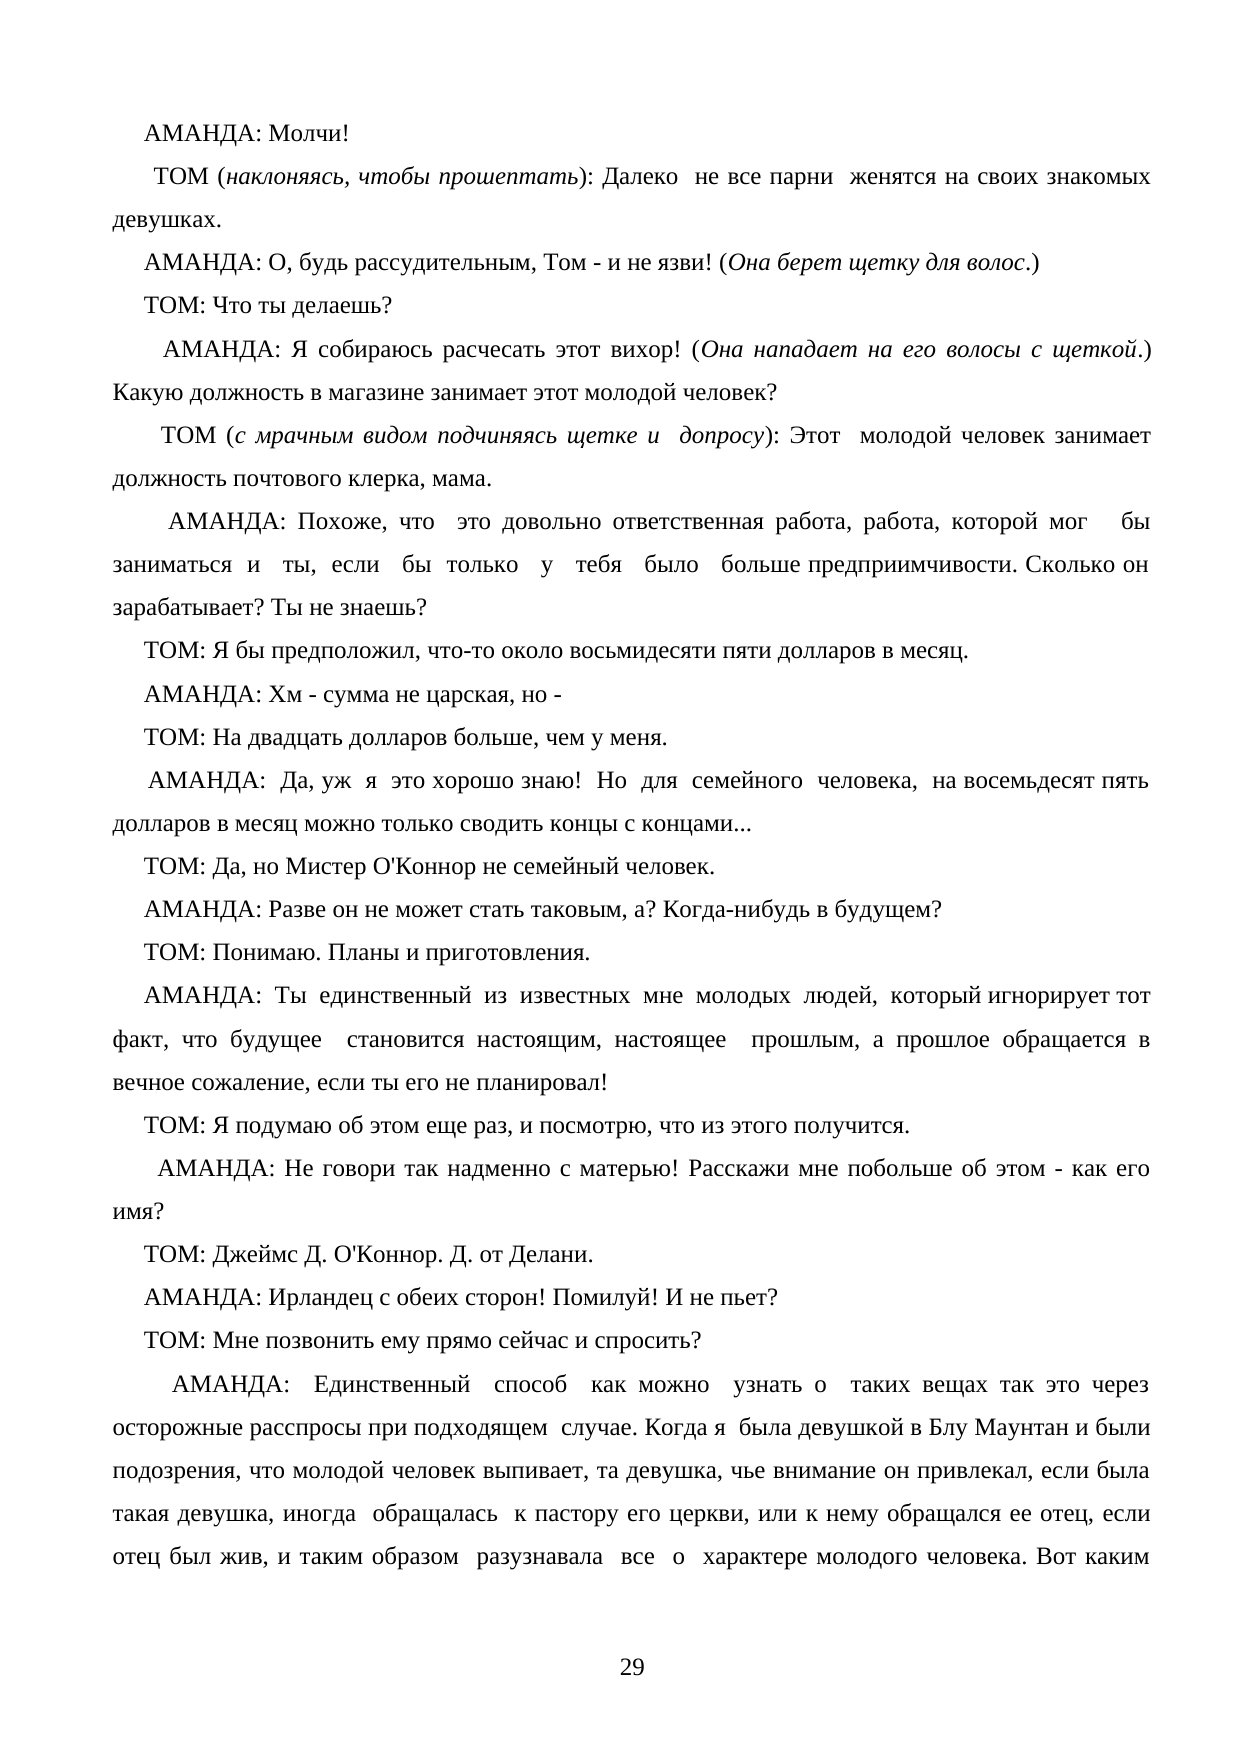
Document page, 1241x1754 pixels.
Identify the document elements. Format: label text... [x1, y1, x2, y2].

text ТОМ: Я бы предположил, что-то около восьмидесяти пяти долларов в месяц. [112, 636, 1152, 664]
text ТОМ (с мрачным видом подчиняясь щетке и допросу): Этот молодой человек занимает должность почтового клерка, мама. [112, 420, 1152, 492]
text ТОМ (наклоняясь, чтобы прошептать): Далеко не все парни женятся на своих знакомых девушках. [112, 161, 1152, 233]
text АМАНДА: Ирландец с обеих сторон! Помилуй! И не пьет? [112, 1282, 1152, 1311]
text АМАНДА: Не говори так надменно с матерью! Расскажи мне побольше об этом - как его имя? [112, 1153, 1152, 1225]
text АМАНДА: Молчи! [112, 118, 1152, 147]
text АМАНДА: Разве он не может стать таковым, а? Когда-нибудь в будущем? [112, 894, 1152, 923]
text ТОМ: Да, но Мистер О'Коннор не семейный человек. [112, 851, 1152, 880]
text АМАНДА: Хм - сумма не царская, но - [112, 679, 1152, 707]
text ТОМ: Что ты делаешь? [112, 291, 1152, 319]
text ТОМ: Джеймс Д. О'Коннор. Д. от Делани. [112, 1239, 1152, 1268]
text ТОМ: Мне позвонить ему прямо сейчас и спросить? [112, 1326, 1152, 1354]
text ТОМ: Понимаю. Планы и приготовления. [112, 937, 1152, 966]
text ТОМ: Я подумаю об этом еще раз, и посмотрю, что из этого получится. [112, 1110, 1152, 1139]
text АМАНДА: Да, уж я это хорошо знаю! Но для семейного человека, на восемьдесят пять долларов в месяц можно только сводить концы с концами... [112, 765, 1152, 837]
text АМАНДА: Ты единственный из известных мне молодых людей, который игнорирует тот факт, что будущее становится настоящим, настоящее прошлым, а прошлое обращается в вечное сожаление, если ты его не планировал! [112, 981, 1152, 1096]
text ТОМ: На двадцать долларов больше, чем у меня. [112, 722, 1152, 751]
text АМАНДА: Я собираюсь расчесать этот вихор! (Она нападает на его волосы с щеткой.) Какую должность в магазине занимает этот молодой человек? [112, 334, 1152, 406]
text АМАНДА: Похоже, что это довольно ответственная работа, работа, которой мог бы заниматься и ты, если бы только у тебя было больше предприимчивости. Сколько он зарабатывает? Ты не знаешь? [112, 506, 1152, 621]
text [112, 1369, 1152, 1570]
text АМАНДА: О, будь рассудительным, Том - и не язви! (Она берет щетку для волос.) [112, 247, 1152, 276]
